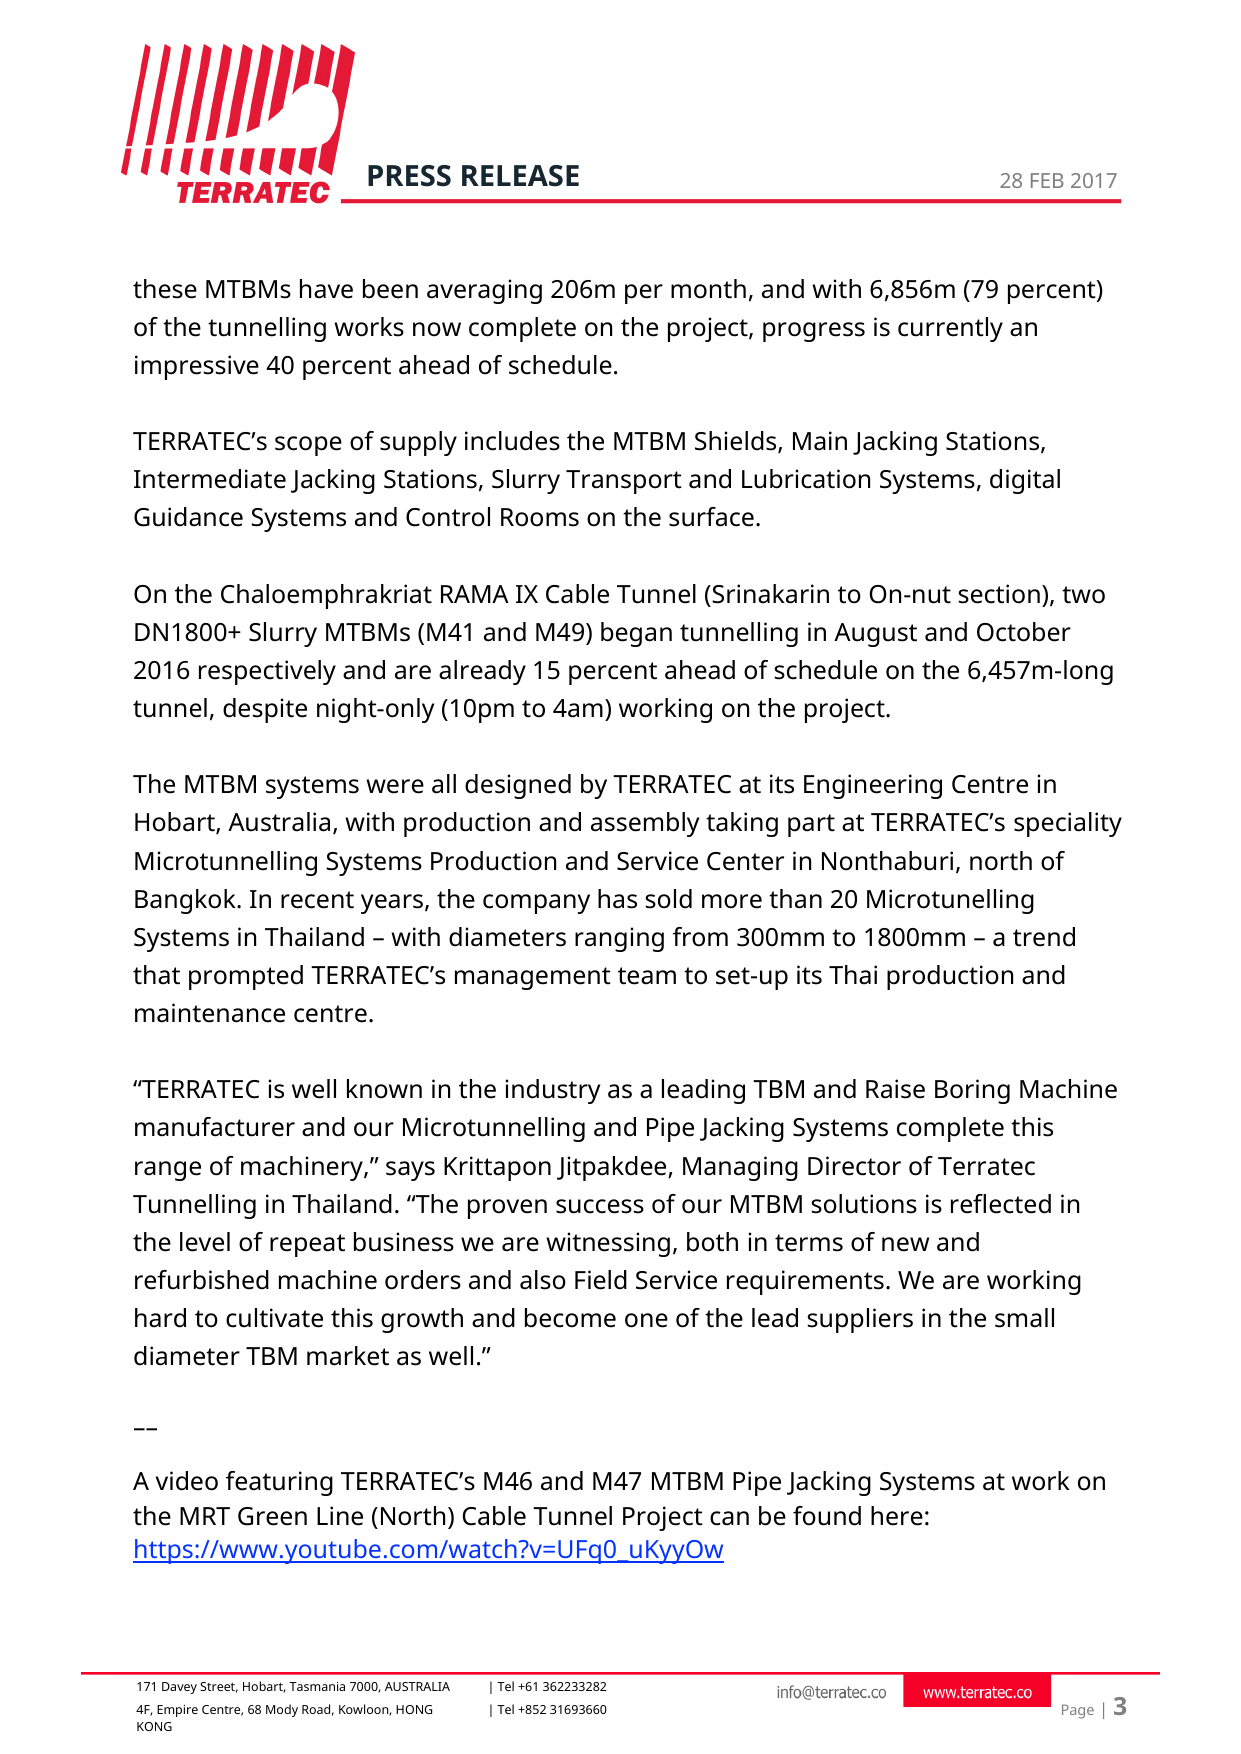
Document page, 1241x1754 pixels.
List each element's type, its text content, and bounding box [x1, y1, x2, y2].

picture [121, 44, 1129, 209]
text A video featuring TERRATEC’s M46 and M47 MTBM Pipe Jacking Systems at work on the MRT Green Line (North) Cable Tunnel Project can be found here: https://www.youtube.com/watch?v=UFq0_uKyyOw [133, 1464, 1122, 1566]
text TERRATEC’s scope of supply includes the MTBM Shields, Main Jacking Stations, Intermediate Jacking Stations, Slurry Transport and Lubrication Systems, digital Guidance Systems and Control Rooms on the surface. [133, 424, 1122, 534]
text On the Chaloemphrakriat RAMA IX Cable Tunnel (Srinakarin to On-nut section), two DN1800+ Slurry MTBMs (M41 and M49) began tunnelling in August and October 2016 respectively and are already 15 percent ahead of schedule on the 6,457m-long tunnel, despite night-only (10pm to 4am) working on the project. [133, 576, 1122, 725]
text –– [133, 1409, 1122, 1443]
text The M46 and M47 MTBM Pipe Jacking Systems at work on ITD’s 8,696m-long MRT Green Line (North) Cable Tunnel Project were launched respectively in February and May 2016, and feature soft ground cutterheads with an open-style configuration suited to Bangkok’s geological conditions. They are designed to handle standard 1500mm i.d., 3000mm long, concrete pipes and are able to excavate tunnel drives up to 350m in length with the assistance of Intermediate Jacking Stations. To date these MTBMs have been averaging 206m per month, and with 6,856m (79 percent) of the tunnelling works now complete on the project, progress is currently an impressive 40 percent ahead of schedule. [133, 271, 1122, 382]
text “TERRATEC is well known in the industry as a leading TBM and Raise Boring Machine manufacturer and our Microtunnelling and Pipe Jacking Systems complete this range of machinery,” says Krittapon Jitpakdee, Managing Director of Terratec Tunnelling in Thailand. “The proven success of our MTBM solutions is reflected in the level of repeat business we are witnessing, both in terms of new and refurbished machine orders and also Field Service requirements. We are working hard to cultivate this growth and become one of the lead suppliers in the small diameter TBM market as well.” [133, 1072, 1122, 1373]
text The MTBM systems were all designed by TERRATEC at its Engineering Centre in Hobart, Australia, with production and assembly taking part at TERRATEC’s speciality Microtunnelling Systems Production and Service Center in Nonthaburi, north of Bangkok. In recent years, the company has sold more than 20 Microtunelling Systems in Thailand – with diameters ranging from 300mm to 1800mm – a trend that prompted TERRATEC’s management team to set-up its Thai production and maintenance centre. [133, 767, 1122, 1030]
picture [81, 1672, 1160, 1707]
